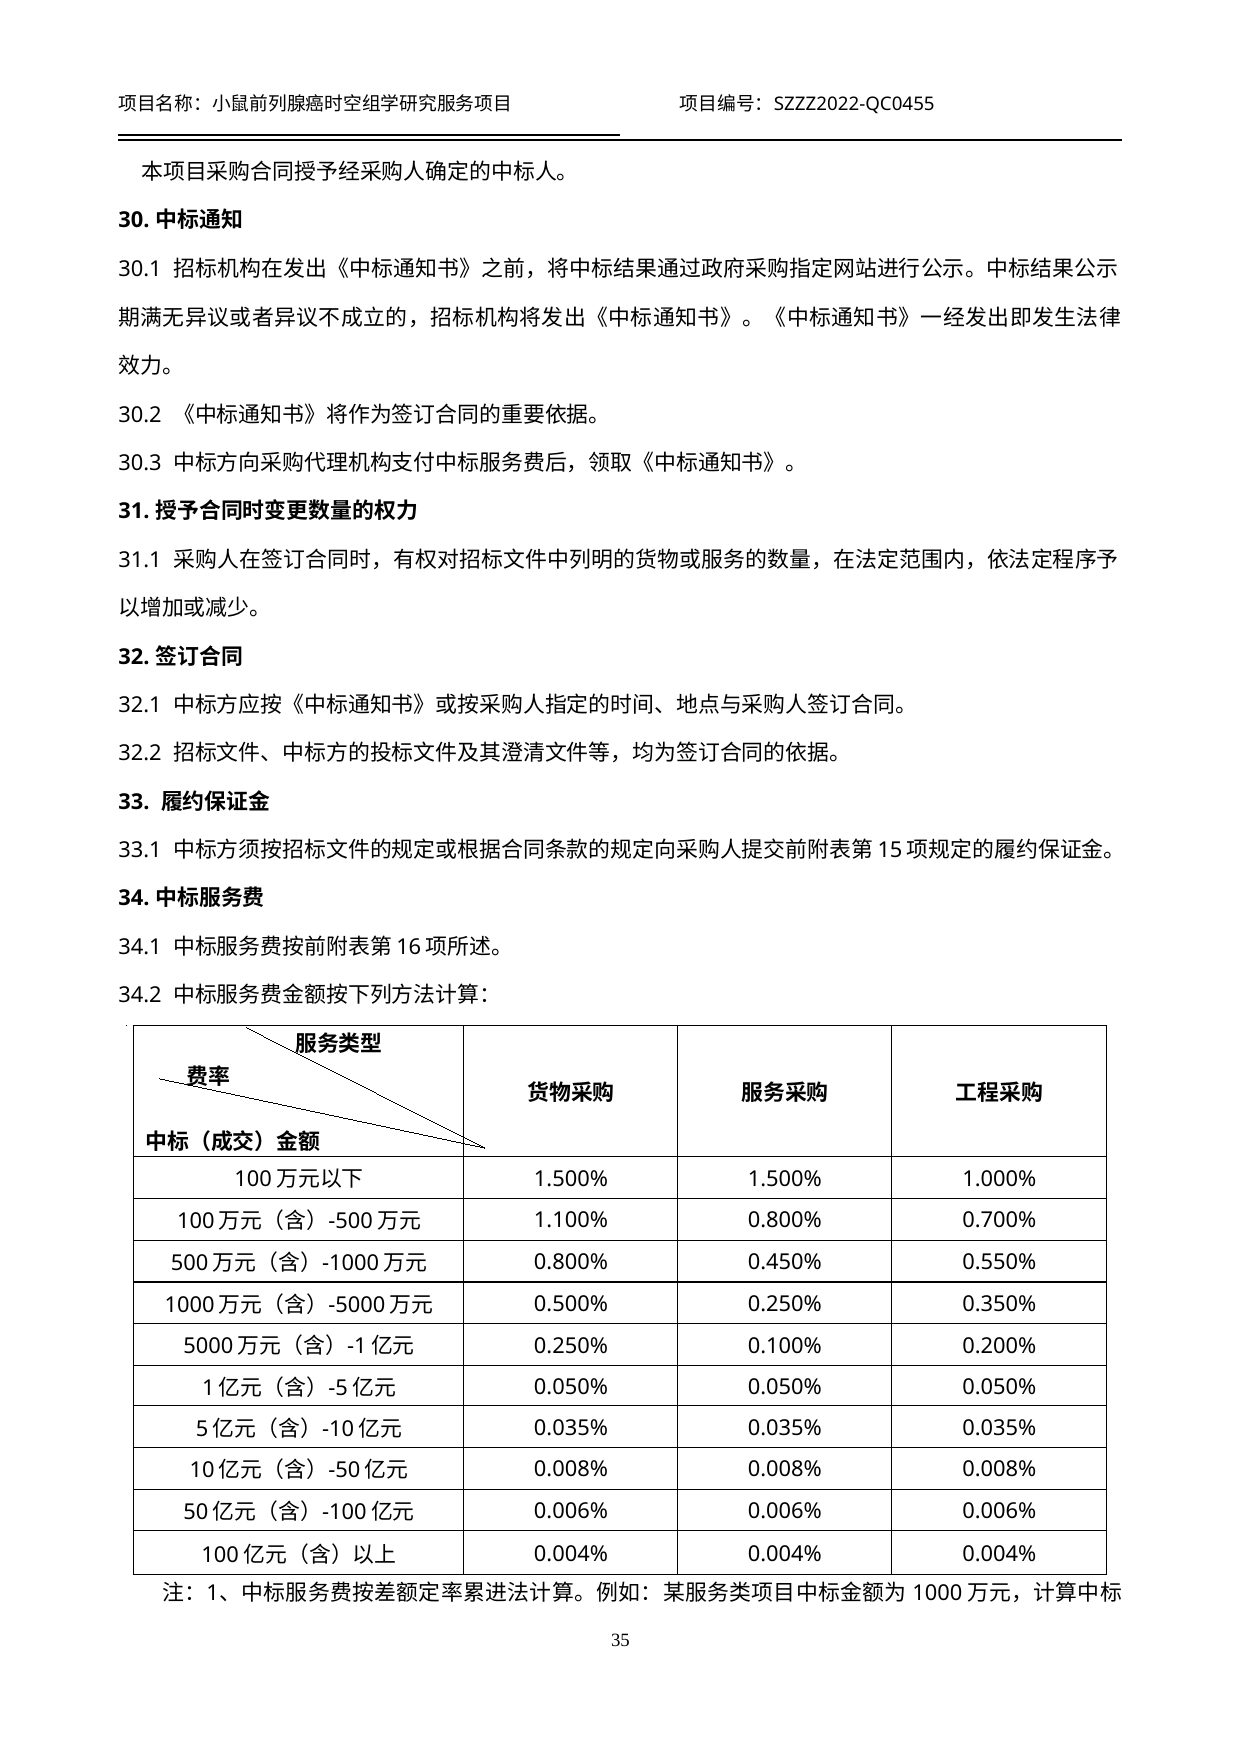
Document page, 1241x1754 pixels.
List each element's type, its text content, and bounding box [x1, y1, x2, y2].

table_cell 0.100% [678, 1324, 891, 1365]
table_cell 0.008% [678, 1448, 891, 1489]
table_cell 5亿元（含）-10亿元 [134, 1406, 463, 1447]
table_cell 0.006% [892, 1490, 1106, 1530]
table_cell 0.008% [464, 1448, 677, 1489]
text 32.2 招标文件、中标方的投标文件及其澄清文件等，均为签订合同的依据。 [118, 735, 1122, 767]
table_cell 0.800% [464, 1241, 677, 1281]
table_cell 0.050% [678, 1366, 891, 1405]
table_cell 0.035% [678, 1406, 891, 1447]
text 30.3 中标方向采购代理机构支付中标服务费后，领取《中标通知书》。 [118, 444, 1122, 477]
table_cell 0.004% [892, 1531, 1106, 1574]
text 34.2 中标服务费金额按下列方法计算： [118, 977, 1122, 1009]
table_cell 1.000% [892, 1157, 1106, 1198]
table_cell 0.006% [464, 1490, 677, 1530]
table_cell 0.550% [892, 1241, 1106, 1281]
table_cell 100万元（含）-500万元 [134, 1199, 463, 1239]
table_cell 0.800% [678, 1199, 891, 1239]
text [118, 1575, 1122, 1607]
table_cell 1.100% [464, 1199, 677, 1239]
text 30. 中标通知 [118, 202, 1122, 234]
table_cell 0.350% [892, 1283, 1106, 1323]
table_cell 0.006% [678, 1490, 891, 1530]
text 34.1 中标服务费按前附表第16项所述。 [118, 928, 1122, 961]
text 30.1 招标机构在发出《中标通知书》之前，将中标结果通过政府采购指定网站进行公示。中标结果公示期满无异议或者异议不成立的，招标机构将发出《中标通知书》。《中标通知书》一经发出即发生法律效力。 [118, 250, 1122, 380]
text 30.2 《中标通知书》将作为签订合同的重要依据。 [118, 396, 1122, 429]
text 32. 签订合同 [118, 638, 1122, 671]
table_cell 0.700% [892, 1199, 1106, 1239]
table_cell 0.200% [892, 1324, 1106, 1365]
table_cell 10亿元（含）-50亿元 [134, 1448, 463, 1489]
table_cell 0.035% [464, 1406, 677, 1447]
table_cell 0.050% [892, 1366, 1106, 1405]
table_cell 0.035% [892, 1406, 1106, 1447]
table_cell 0.004% [464, 1531, 677, 1574]
table_header 服务采购 [678, 1026, 891, 1156]
text 31. 授予合同时变更数量的权力 [118, 493, 1122, 525]
text 33. 履约保证金 [118, 783, 1122, 816]
text 31.1 采购人在签订合同时，有权对招标文件中列明的货物或服务的数量，在法定范围内，依法定程序予以增加或减少。 [118, 541, 1122, 622]
table_cell 0.450% [678, 1241, 891, 1281]
table_cell 0.008% [892, 1448, 1106, 1489]
table_cell 1亿元（含）-5亿元 [134, 1366, 463, 1405]
table_cell 5000万元（含）-1亿元 [134, 1324, 463, 1365]
table_cell 0.500% [464, 1283, 677, 1323]
text 32.1 中标方应按《中标通知书》或按采购人指定的时间、地点与采购人签订合同。 [118, 687, 1122, 719]
table_cell 500万元（含）-1000万元 [134, 1241, 463, 1281]
table_cell 50亿元（含）-100亿元 [134, 1490, 463, 1530]
table_cell 1.500% [464, 1157, 677, 1198]
table_cell 100万元以下 [134, 1157, 463, 1198]
table_cell 1.500% [678, 1157, 891, 1198]
table_header 工程采购 [892, 1026, 1106, 1156]
text 33.1 中标方须按招标文件的规定或根据合同条款的规定向采购人提交前附表第15项规定的履约保证金。 [118, 832, 1122, 864]
table_cell 100亿元（含）以上 [134, 1531, 463, 1574]
table_header 货物采购 [464, 1026, 677, 1156]
text 34. 中标服务费 [118, 880, 1122, 912]
table_cell 0.004% [678, 1531, 891, 1574]
table_header 服务类型 费率 中标（成交）金额 [134, 1026, 463, 1156]
table_cell 1000万元（含）-5000万元 [134, 1283, 463, 1323]
text 本项目采购合同授予经采购人确定的中标人。 [118, 154, 1122, 186]
table_cell 0.250% [464, 1324, 677, 1365]
table_cell 0.050% [464, 1366, 677, 1405]
table_cell 0.250% [678, 1283, 891, 1323]
